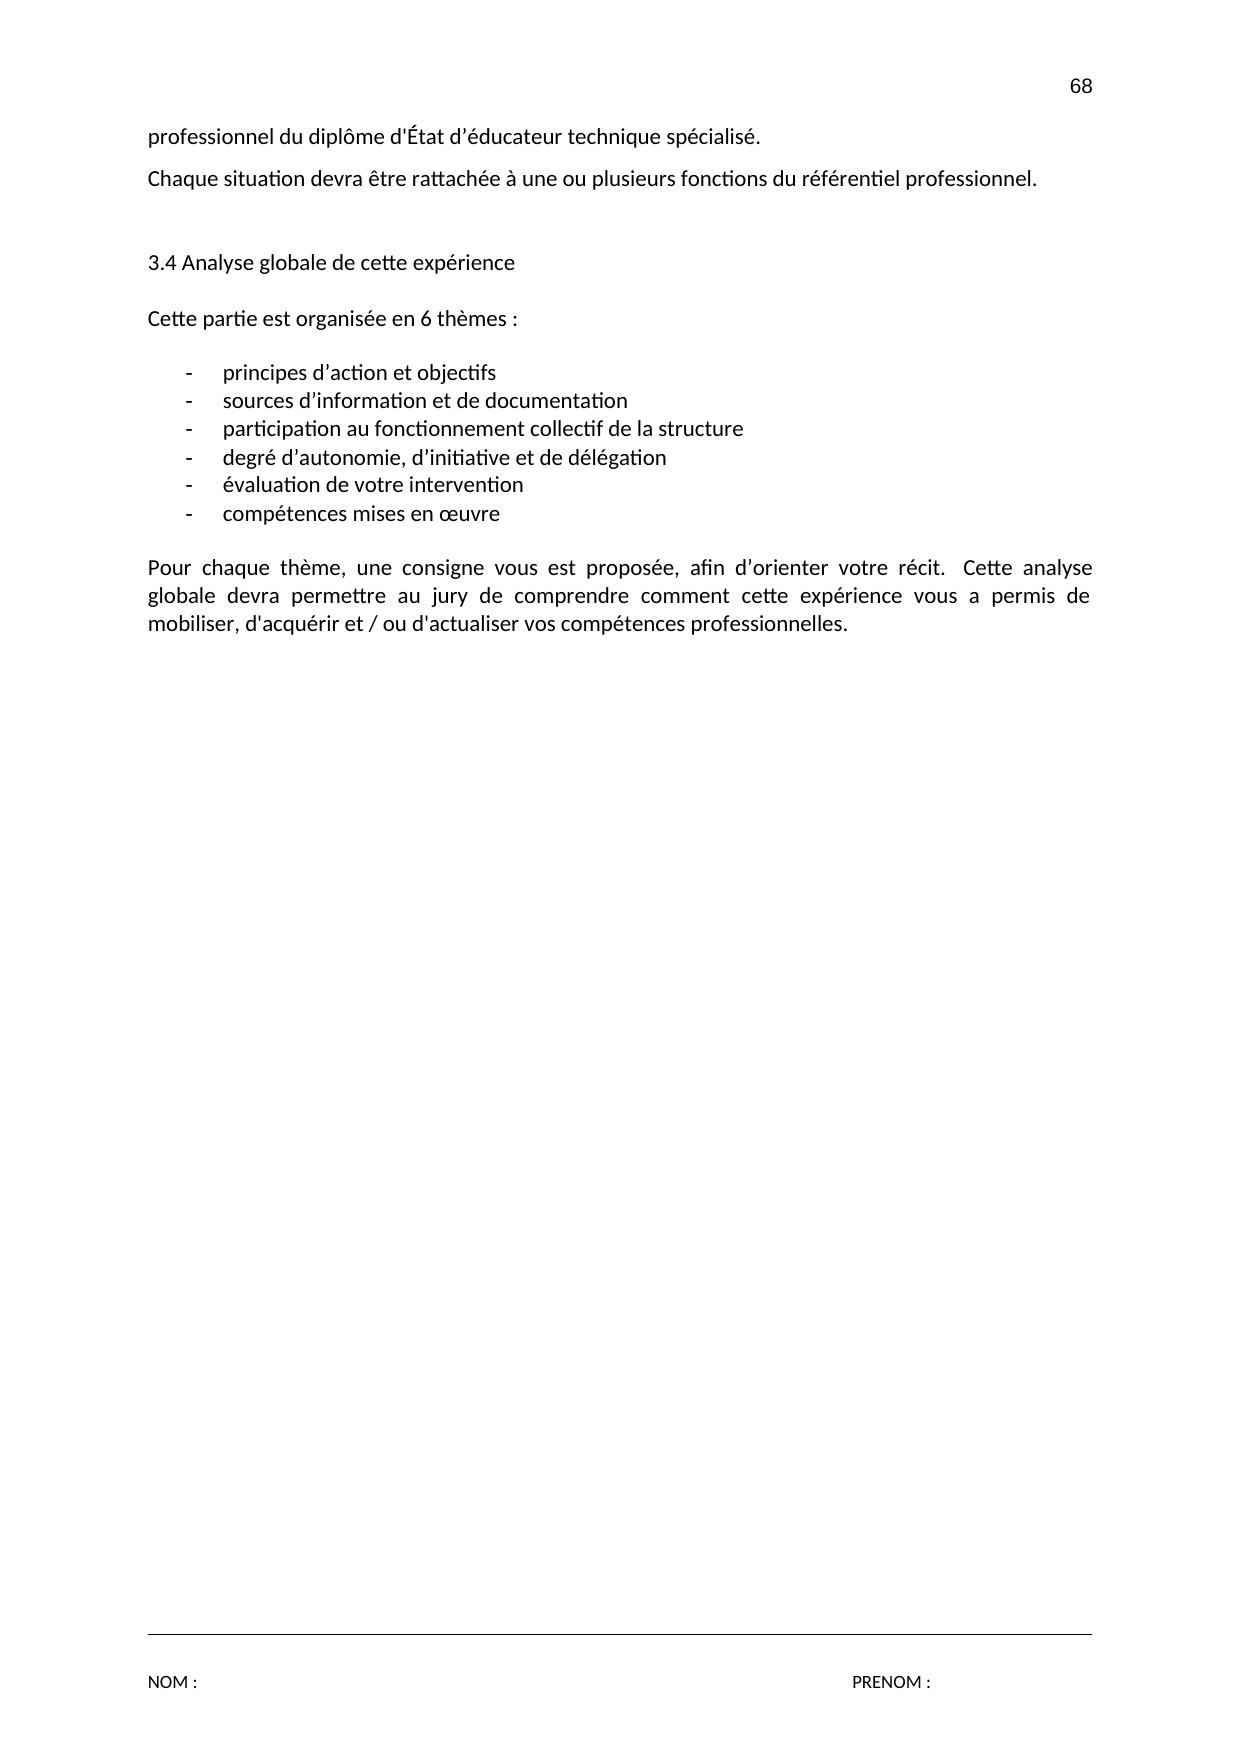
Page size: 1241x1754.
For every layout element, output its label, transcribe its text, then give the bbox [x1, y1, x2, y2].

list évaluation de votre intervention [185, 471, 1093, 499]
list principes d’action et objectifs [185, 358, 1093, 387]
text Cette partie est organisée en 6 thèmes : [148, 304, 1093, 332]
text Chaque situation devra être rattachée à une ou plusieurs fonctions du référentiel professionnel. [148, 164, 1093, 192]
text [148, 122, 1093, 150]
list degré d’autonomie, d’initiative et de délégation [185, 443, 1093, 471]
text Pour chaque thème, une consigne vous est proposée, afin d’orienter votre récit. Cette analyse globale devra permettre au jury de comprendre comment cette expérience vous a permis de mobiliser, d'acquérir et / ou d'actualiser vos compétences professionnelles. [148, 553, 1093, 637]
list compétences mises en œuvre [185, 499, 1093, 527]
list sources d’information et de documentation [185, 387, 1093, 414]
text 3.4 Analyse globale de cette expérience [148, 248, 1093, 276]
list participation au fonctionnement collectif de la structure [185, 414, 1093, 443]
